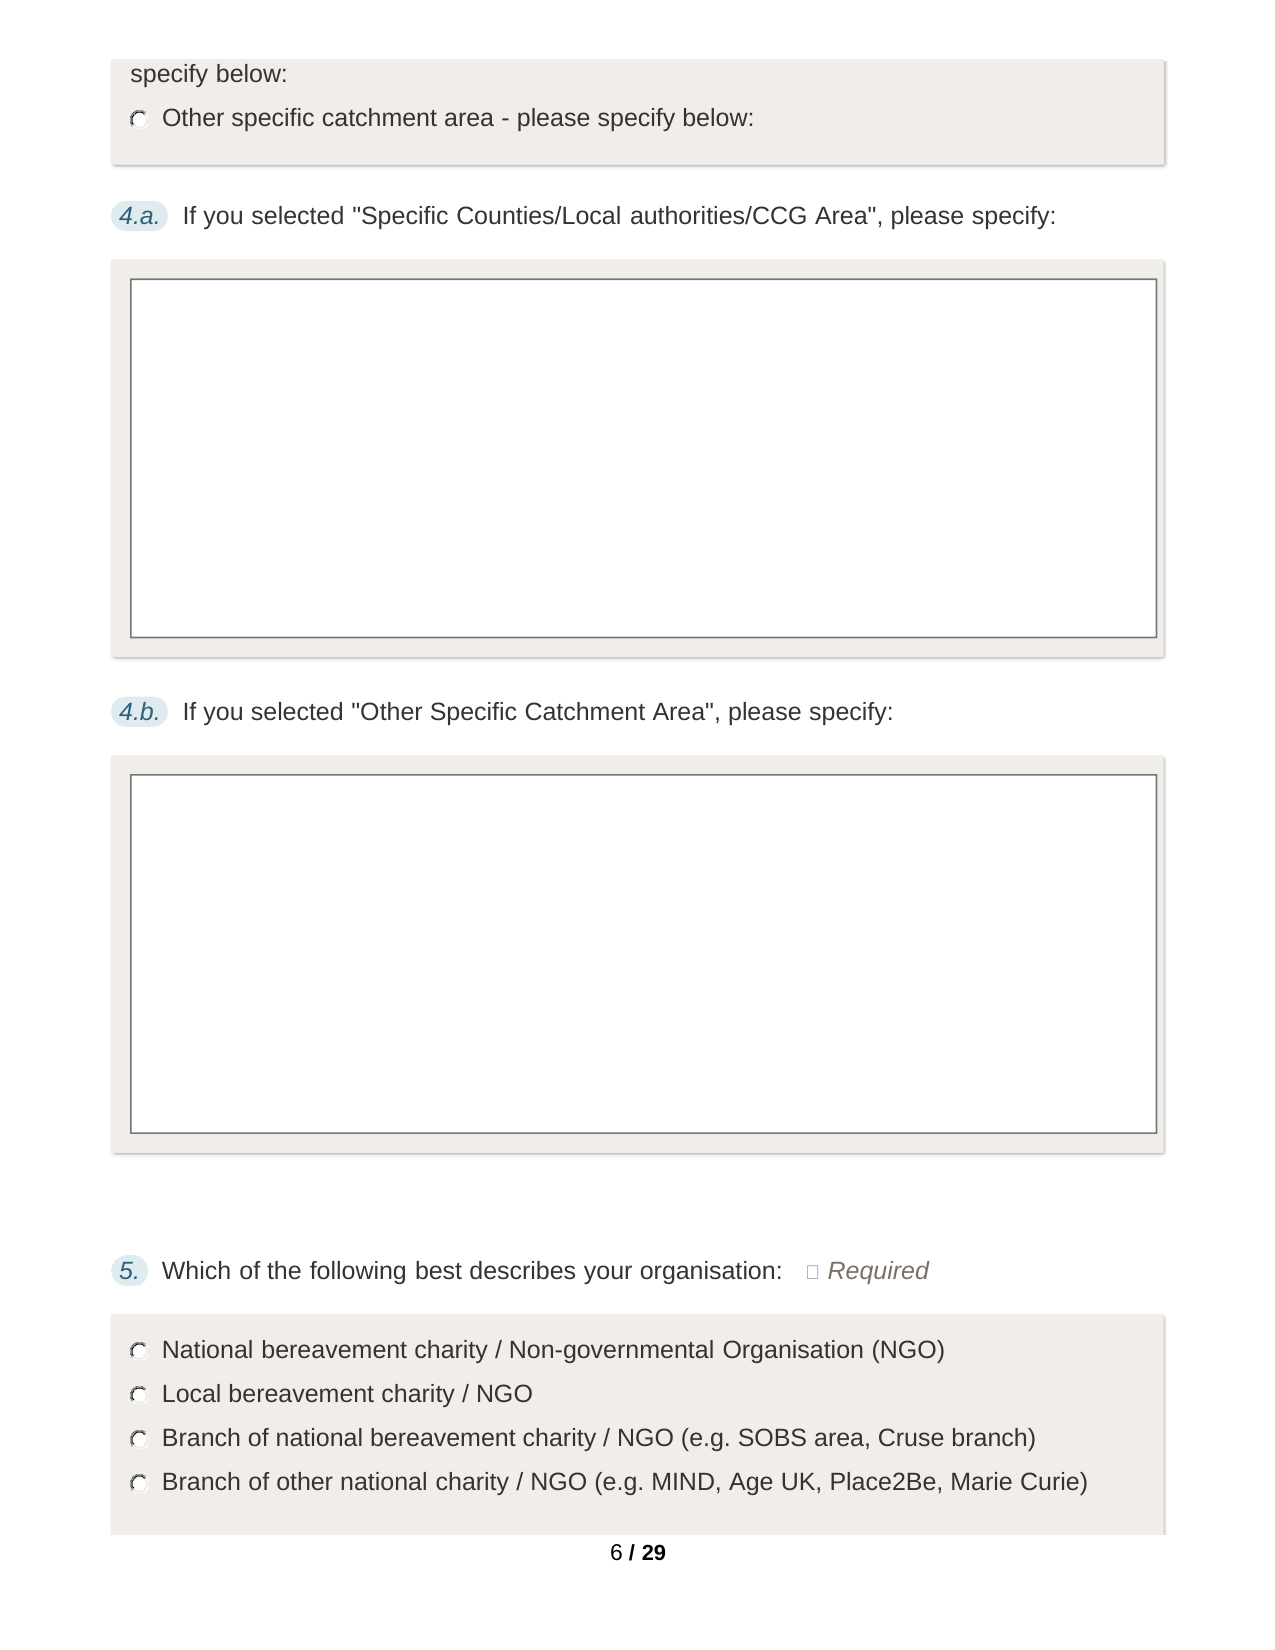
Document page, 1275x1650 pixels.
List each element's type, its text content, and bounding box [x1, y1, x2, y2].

text Which of the following best describes your organisation:  Required [162, 1256, 1258, 1285]
picture [130, 1430, 148, 1449]
picture [108, 58, 1168, 170]
picture [108, 1312, 1167, 1535]
picture [108, 753, 1167, 1158]
picture [130, 1386, 148, 1404]
picture [130, 110, 148, 129]
picture [108, 257, 1167, 662]
picture [111, 1255, 148, 1286]
picture [130, 1474, 148, 1493]
text If you selected "Other Specific Catchment Area", please specify: [182, 697, 1258, 726]
picture [130, 1342, 148, 1360]
text If you selected "Specific Counties/Local authorities/CCG Area", please specify: [182, 201, 1258, 230]
